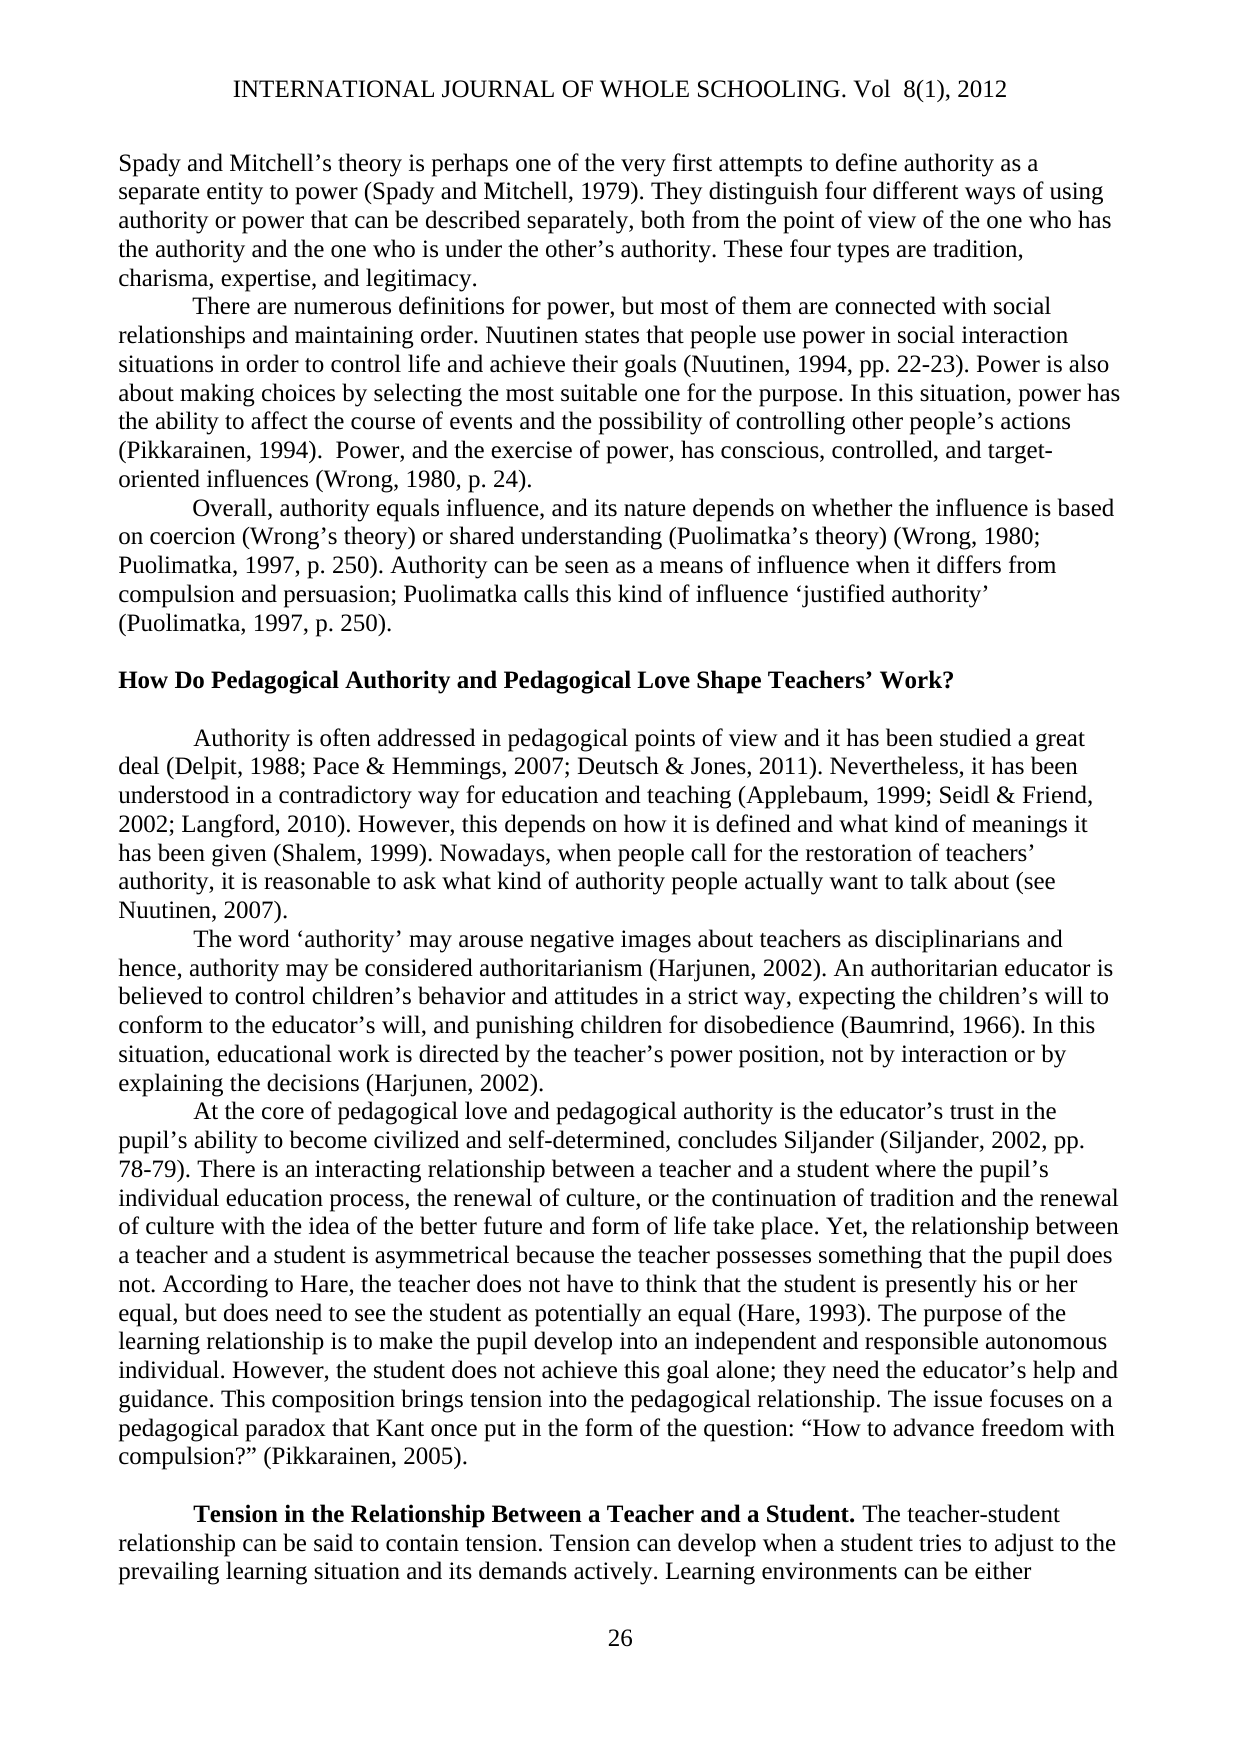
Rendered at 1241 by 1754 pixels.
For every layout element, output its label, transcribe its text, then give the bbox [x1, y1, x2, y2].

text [118, 1499, 1122, 1585]
text Authority is often addressed in pedagogical points of view and it has been studied a great deal (Delpit, 1988; Pace & Hemmings, 2007; Deutsch & Jones, 2011). Nevertheless, it has been understood in a contradictory way for education and teaching (Applebaum, 1999; Seidl & Friend, 2002; Langford, 2010). However, this depends on how it is defined and what kind of meanings it has been given (Shalem, 1999). Nowadays, when people call for the restoration of teachers’ authority, it is reasonable to ask what kind of authority people actually want to talk about (see Nuutinen, 2007). [118, 723, 1122, 924]
text There are numerous definitions for power, but most of them are connected with social relationships and maintaining order. Nuutinen states that people use power in social interaction situations in order to control life and achieve their goals (Nuutinen, 1994, pp. 22-23). Power is also about making choices by selecting the most suitable one for the purpose. In this situation, power has the ability to affect the course of events and the possibility of controlling other people’s actions (Pikkarainen, 1994). Power, and the exercise of power, has conscious, controlled, and target-oriented influences (Wrong, 1980, p. 24). [118, 291, 1122, 493]
text At the core of pedagogical love and pedagogical authority is the educator’s trust in the pupil’s ability to become civilized and self-determined, concludes Siljander (Siljander, 2002, pp. 78-79). There is an interacting relationship between a teacher and a student where the pupil’s individual education process, the renewal of culture, or the continuation of tradition and the renewal of culture with the idea of the better future and form of life take place. Yet, the relationship between a teacher and a student is asymmetrical because the teacher possesses something that the pupil does not. According to Hare, the teacher does not have to think that the student is presently his or her equal, but does need to see the student as potentially an equal (Hare, 1993). The purpose of the learning relationship is to make the pupil develop into an independent and responsible autonomous individual. However, the student does not achieve this goal alone; they need the educator’s help and guidance. This composition brings tension into the pedagogical relationship. The issue focuses on a pedagogical paradox that Kant once put in the form of the question: “How to advance freedom with compulsion?” (Pikkarainen, 2005). [118, 1096, 1122, 1470]
text The word ‘authority’ may arouse negative images about teachers as disciplinarians and hence, authority may be considered authoritarianism (Harjunen, 2002). An authoritarian educator is believed to control children’s behavior and attitudes in a strict way, expecting the children’s will to conform to the educator’s will, and punishing children for disobedience (Baumrind, 1966). In this situation, educational work is directed by the teacher’s power position, not by interaction or by explaining the decisions (Harjunen, 2002). [118, 924, 1122, 1096]
text Overall, authority equals influence, and its nature depends on whether the influence is based on coercion (Wrong’s theory) or shared understanding (Puolimatka’s theory) (Wrong, 1980; Puolimatka, 1997, p. 250). Authority can be seen as a means of influence when it differs from compulsion and persuasion; Puolimatka calls this kind of influence ‘justified authority’ (Puolimatka, 1997, p. 250). [118, 493, 1122, 636]
text How Do Pedagogical Authority and Pedagogical Love Shape Teachers’ Work? [118, 665, 1122, 694]
text Spady and Mitchell’s theory is perhaps one of the very first attempts to define authority as a separate entity to power (Spady and Mitchell, 1979). They distinguish four different ways of using authority or power that can be described separately, both from the point of view of the one who has the authority and the one who is under the other’s authority. These four types are tradition, charisma, expertise, and legitimacy. [118, 148, 1122, 291]
